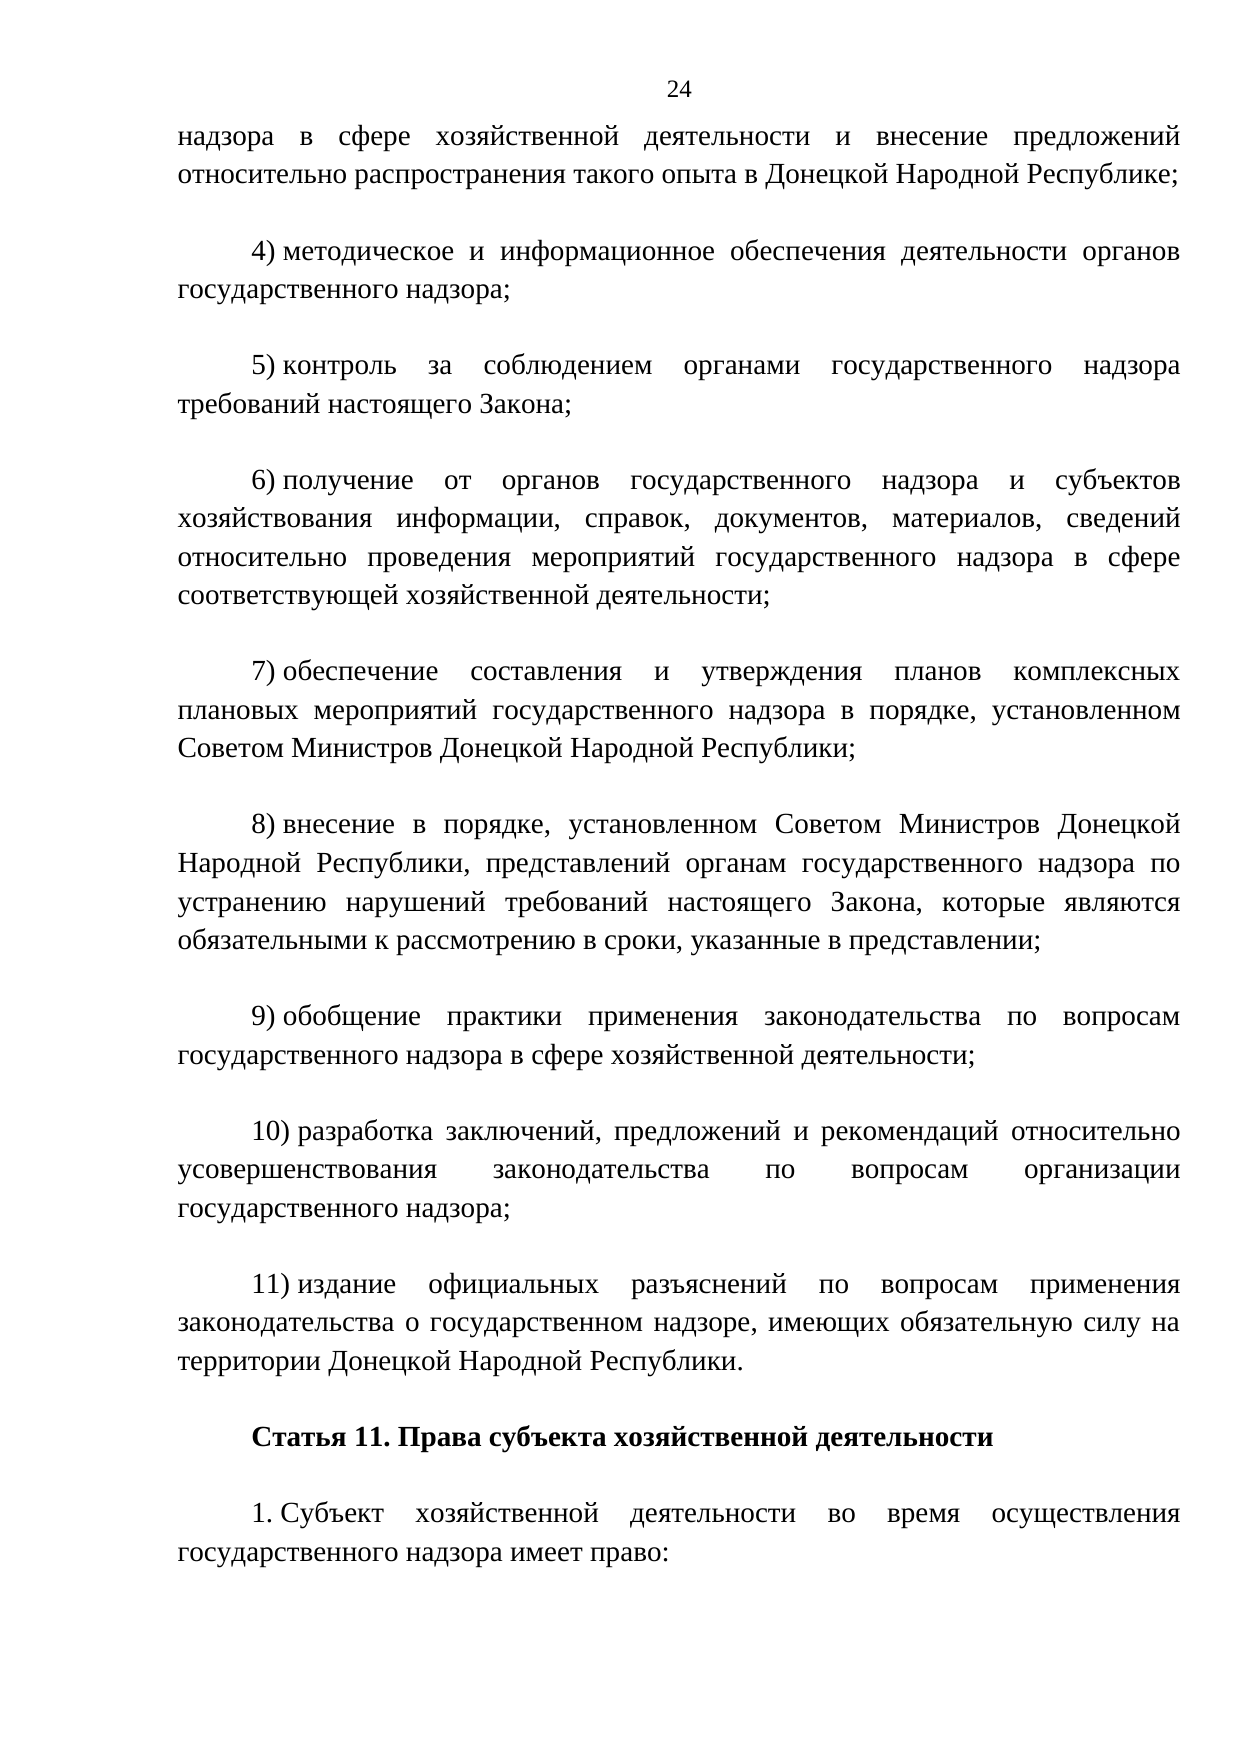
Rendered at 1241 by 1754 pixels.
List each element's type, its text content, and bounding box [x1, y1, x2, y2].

text 4) методическое и информационное обеспечения деятельности органов государственного надзора; [177, 233, 1181, 305]
text 6) получение от органов государственного надзора и субъектов хозяйствования информации, справок, документов, материалов, сведений относительно проведения мероприятий государственного надзора в сфере соответствующей хозяйственной деятельности; [177, 462, 1181, 611]
text 11) издание официальных разъяснений по вопросам применения законодательства о государственном надзоре, имеющих обязательную силу на территории Донецкой Народной Республики. [177, 1266, 1181, 1377]
text 1. Субъект хозяйственной деятельности во время осуществления государственного надзора имеет право: [177, 1495, 1181, 1567]
text 7) обеспечение составления и утверждения планов комплексных плановых мероприятий государственного надзора в порядке, установленном Советом Министров Донецкой Народной Республики; [177, 653, 1181, 764]
text 8) внесение в порядке, установленном Советом Министров Донецкой Народной Республики, представлений органам государственного надзора по устранению нарушений требований настоящего Закона, которые являются обязательными к рассмотрению в сроки, указанные в представлении; [177, 807, 1181, 956]
subtitle Статья 11. Права субъекта хозяйственной деятельности [177, 1419, 1181, 1453]
text 9) обобщение практики применения законодательства по вопросам государственного надзора в сфере хозяйственной деятельности; [177, 998, 1181, 1070]
text 5) контроль за соблюдением органами государственного надзора требований настоящего Закона; [177, 347, 1181, 419]
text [177, 118, 1181, 190]
text 10) разработка заключений, предложений и рекомендаций относительно усовершенствования законодательства по вопросам организации государственного надзора; [177, 1113, 1181, 1223]
